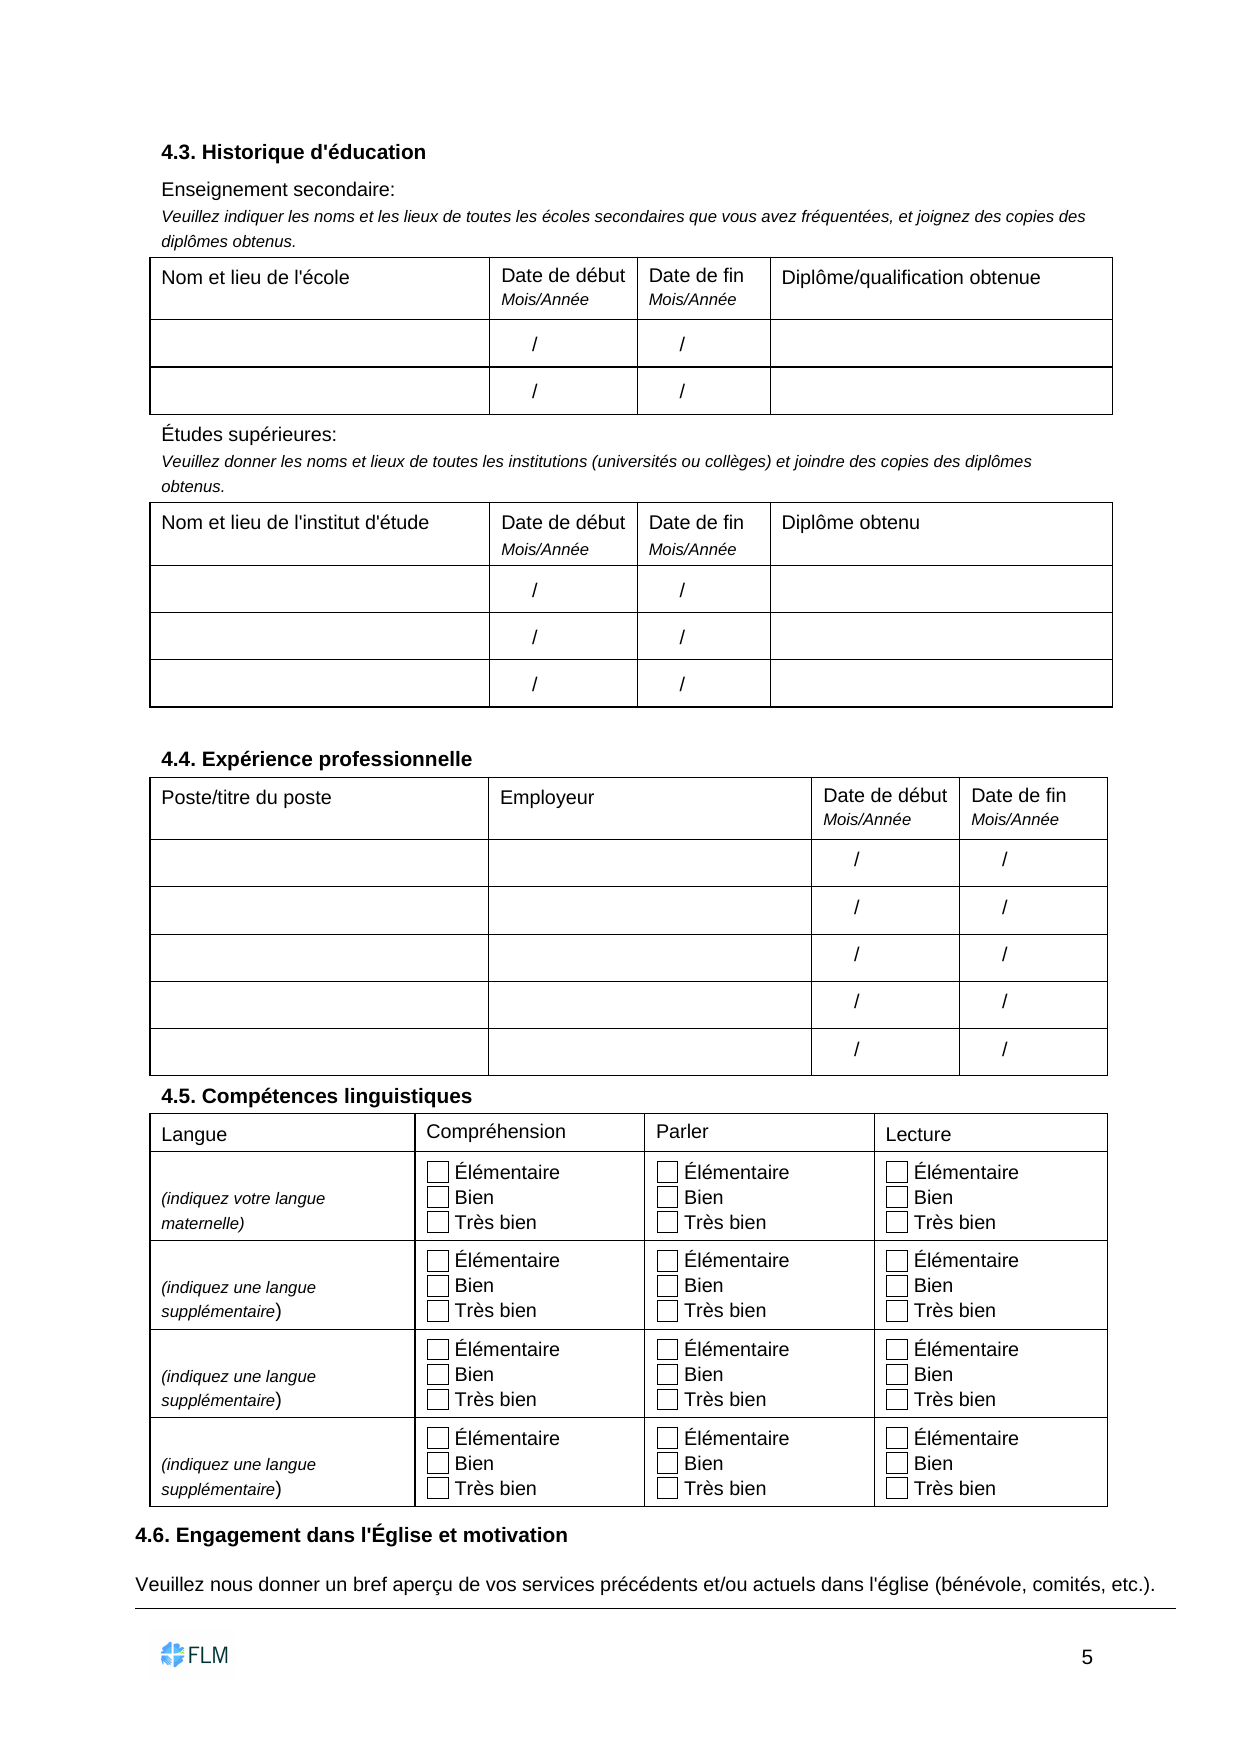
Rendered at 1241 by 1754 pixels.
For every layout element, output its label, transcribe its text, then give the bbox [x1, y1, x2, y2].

table_cell / [812, 887, 959, 933]
table_cell / [960, 1029, 1107, 1075]
table_cell Élémentaire Bien Très bien [645, 1152, 874, 1240]
table_cell Date de fin Mois/Année [638, 258, 770, 319]
table_cell (indiquez une langue supplémentaire) [151, 1418, 414, 1506]
table_cell Date de début Mois/Année [490, 503, 637, 564]
table_cell Élémentaire Bien Très bien [416, 1241, 644, 1328]
table_cell Élémentaire Bien Très bien [416, 1152, 644, 1240]
table_cell / [490, 613, 637, 659]
table_cell Date de début Mois/Année [812, 778, 959, 839]
table_header 4.6. Engagement dans l'Église et motivation [135, 1510, 1176, 1559]
table_cell / [490, 320, 637, 366]
table_cell [151, 887, 488, 933]
table_cell [151, 660, 489, 706]
table_cell (indiquez une langue supplémentaire) [151, 1241, 414, 1328]
table_cell / [960, 887, 1107, 933]
table_cell [151, 982, 488, 1028]
table_cell / [812, 840, 959, 886]
table_cell [489, 935, 811, 981]
table_cell Nom et lieu de l'école [151, 258, 489, 319]
table_cell / [638, 368, 770, 414]
table_cell Élémentaire Bien Très bien [875, 1330, 1107, 1417]
table_cell Nom et lieu de l'institut d'étude [151, 503, 489, 564]
table_cell [771, 320, 1112, 366]
table_cell [771, 368, 1112, 414]
table_cell / [812, 982, 959, 1028]
table_cell [489, 982, 811, 1028]
table_cell Employeur [489, 778, 811, 839]
table_cell [151, 566, 489, 612]
table_cell Élémentaire Bien Très bien [416, 1330, 644, 1417]
table_cell [489, 887, 811, 933]
table_cell Élémentaire Bien Très bien [645, 1418, 874, 1506]
table_cell Compréhension [416, 1114, 644, 1151]
table_cell [489, 840, 811, 886]
table_cell [151, 613, 489, 659]
table_cell Élémentaire Bien Très bien [416, 1418, 644, 1506]
table_cell / [490, 566, 637, 612]
table_cell [771, 566, 1112, 612]
table_cell / [812, 935, 959, 981]
table_cell Date de début Mois/Année [490, 258, 637, 319]
table_cell / [960, 935, 1107, 981]
table_cell [151, 368, 489, 414]
table_cell Élémentaire Bien Très bien [645, 1330, 874, 1417]
table_cell [151, 1029, 488, 1075]
table_cell Études supérieures: Veuillez donner les noms et lieux de toutes les institutions (universités ou collèges) et joindre des copies des diplômes obtenus. [150, 415, 1113, 502]
table_cell Lecture [875, 1114, 1107, 1151]
table_cell [151, 840, 488, 886]
table_cell / [638, 613, 770, 659]
table_cell Élémentaire Bien Très bien [875, 1241, 1107, 1328]
table_cell Parler [645, 1114, 874, 1151]
table_cell Élémentaire Bien Très bien [875, 1152, 1107, 1240]
table_cell Diplôme obtenu [771, 503, 1112, 564]
table_cell Élémentaire Bien Très bien [645, 1241, 874, 1328]
table_cell Enseignement secondaire: Veuillez indiquer les noms et les lieux de toutes les écoles secondaires que vous avez fréquentées, et joignez des copies des diplômes obtenus. [150, 170, 1113, 257]
table_cell Date de fin Mois/Année [960, 778, 1107, 839]
table_cell / [638, 320, 770, 366]
table_cell Date de fin Mois/Année [638, 503, 770, 564]
table_cell [771, 660, 1112, 706]
table_cell Veuillez nous donner un bref aperçu de vos services précédents et/ou actuels dans l'église (bénévole, comités, etc.). [135, 1559, 1176, 1607]
picture [150, 1630, 238, 1679]
table_cell / [960, 840, 1107, 886]
table_cell Poste/titre du poste [151, 778, 488, 839]
table_cell / [960, 982, 1107, 1028]
table_cell [151, 320, 489, 366]
table_cell / [638, 660, 770, 706]
table_header 4.3. Historique d'éducation [150, 133, 1113, 170]
table_cell (indiquez une langue supplémentaire) [151, 1330, 414, 1417]
table_cell Élémentaire Bien Très bien [875, 1418, 1107, 1506]
table_cell Langue [151, 1114, 414, 1151]
table_cell (indiquez votre langue maternelle) [151, 1152, 414, 1240]
table_cell [151, 935, 488, 981]
table_cell / [490, 660, 637, 706]
table_cell / [638, 566, 770, 612]
table_cell [489, 1029, 811, 1075]
table_cell 4.5. Compétences linguistiques [150, 1075, 1110, 1113]
table_cell [771, 613, 1112, 659]
table_cell Diplôme/qualification obtenue [771, 258, 1112, 319]
table_cell / [490, 368, 637, 414]
table_cell / [812, 1029, 959, 1075]
table_header 4.4. Expérience professionnelle [150, 740, 1107, 777]
